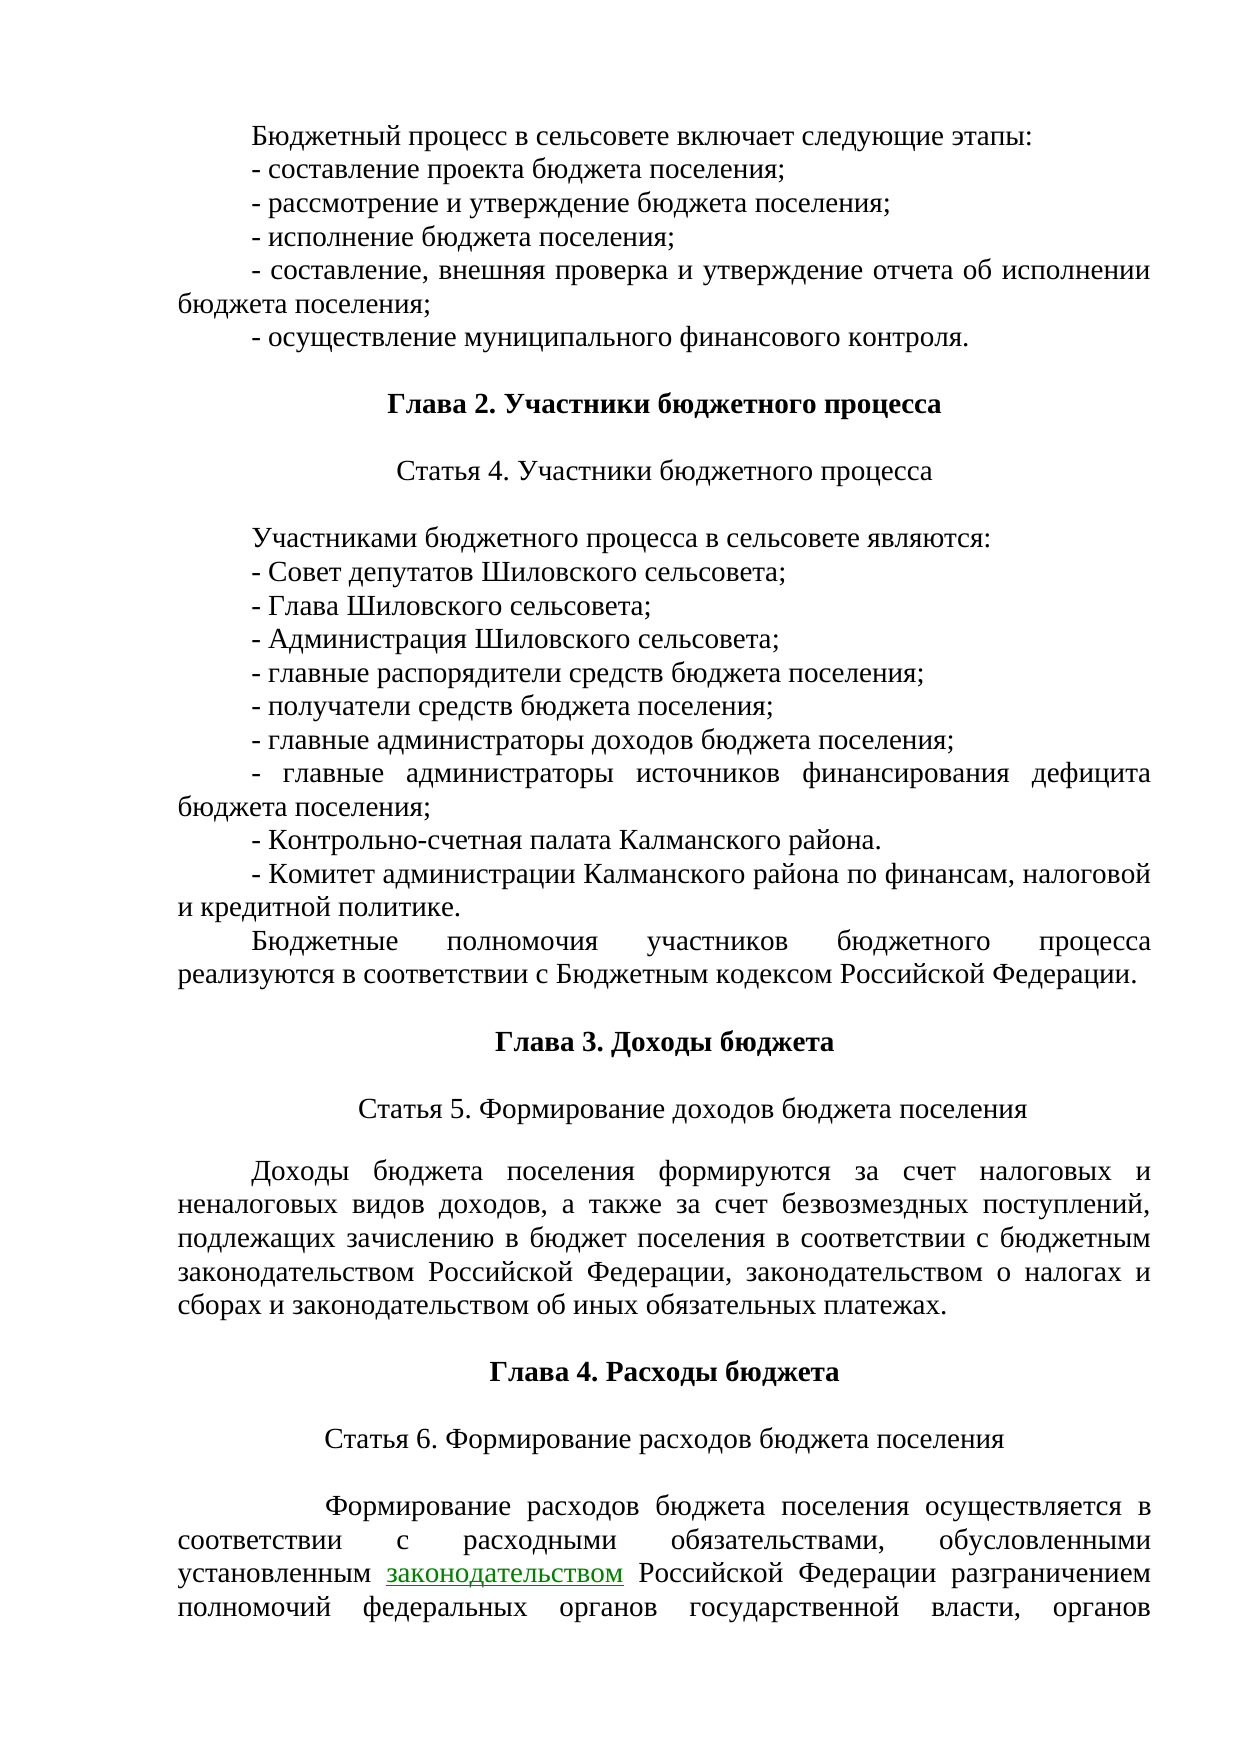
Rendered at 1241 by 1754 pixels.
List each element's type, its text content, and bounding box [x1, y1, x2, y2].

text Глава 3. Доходы бюджета [177, 1024, 1152, 1057]
text Статья 5. Формирование доходов бюджета поселения [177, 1091, 1152, 1124]
text - Глава Шиловского сельсовета; [177, 588, 1152, 621]
text Глава 4. Расходы бюджета [177, 1354, 1152, 1388]
text Статья 6. Формирование расходов бюджета поселения [177, 1421, 1152, 1455]
text Глава 2. Участники бюджетного процесса [177, 386, 1152, 420]
text - составление, внешняя проверка и утверждение отчета об исполнении бюджета поселения; [177, 252, 1152, 319]
text Статья 4. Участники бюджетного процесса [177, 453, 1152, 487]
text Участниками бюджетного процесса в сельсовете являются: [177, 521, 1152, 554]
text - главные распорядители средств бюджета поселения; [177, 655, 1152, 688]
text - осуществление муниципального финансового контроля. [177, 319, 1152, 353]
text Бюджетный процесс в сельсовете включает следующие этапы: [177, 118, 1152, 152]
text - главные администраторы доходов бюджета поселения; [177, 722, 1152, 755]
text - рассмотрение и утверждение бюджета поселения; [177, 185, 1152, 219]
text - Комитет администрации Калманского района по финансам, налоговой и кредитной политике. [177, 856, 1152, 923]
text - получатели средств бюджета поселения; [177, 688, 1152, 722]
text - главные администраторы источников финансирования дефицита бюджета поселения; [177, 755, 1152, 822]
text - Совет депутатов Шиловского сельсовета; [177, 554, 1152, 588]
text - Администрация Шиловского сельсовета; [177, 621, 1152, 655]
text - составление проекта бюджета поселения; [177, 152, 1152, 185]
text - исполнение бюджета поселения; [177, 219, 1152, 252]
text - Контрольно-счетная палата Калманского района. [177, 822, 1152, 856]
text Доходы бюджета поселения формируются за счет налоговых и неналоговых видов доходов, а также за счет безвозмездных поступлений, подлежащих зачислению в бюджет поселения в соответствии с бюджетным законодательством Российской Федерации, законодательством о налогах и сборах и законодательством об иных обязательных платежах. [177, 1153, 1152, 1321]
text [177, 1488, 1152, 1623]
text Бюджетные полномочия участников бюджетного процесса реализуются в соответствии с Бюджетным кодексом Российской Федерации. [177, 923, 1152, 990]
